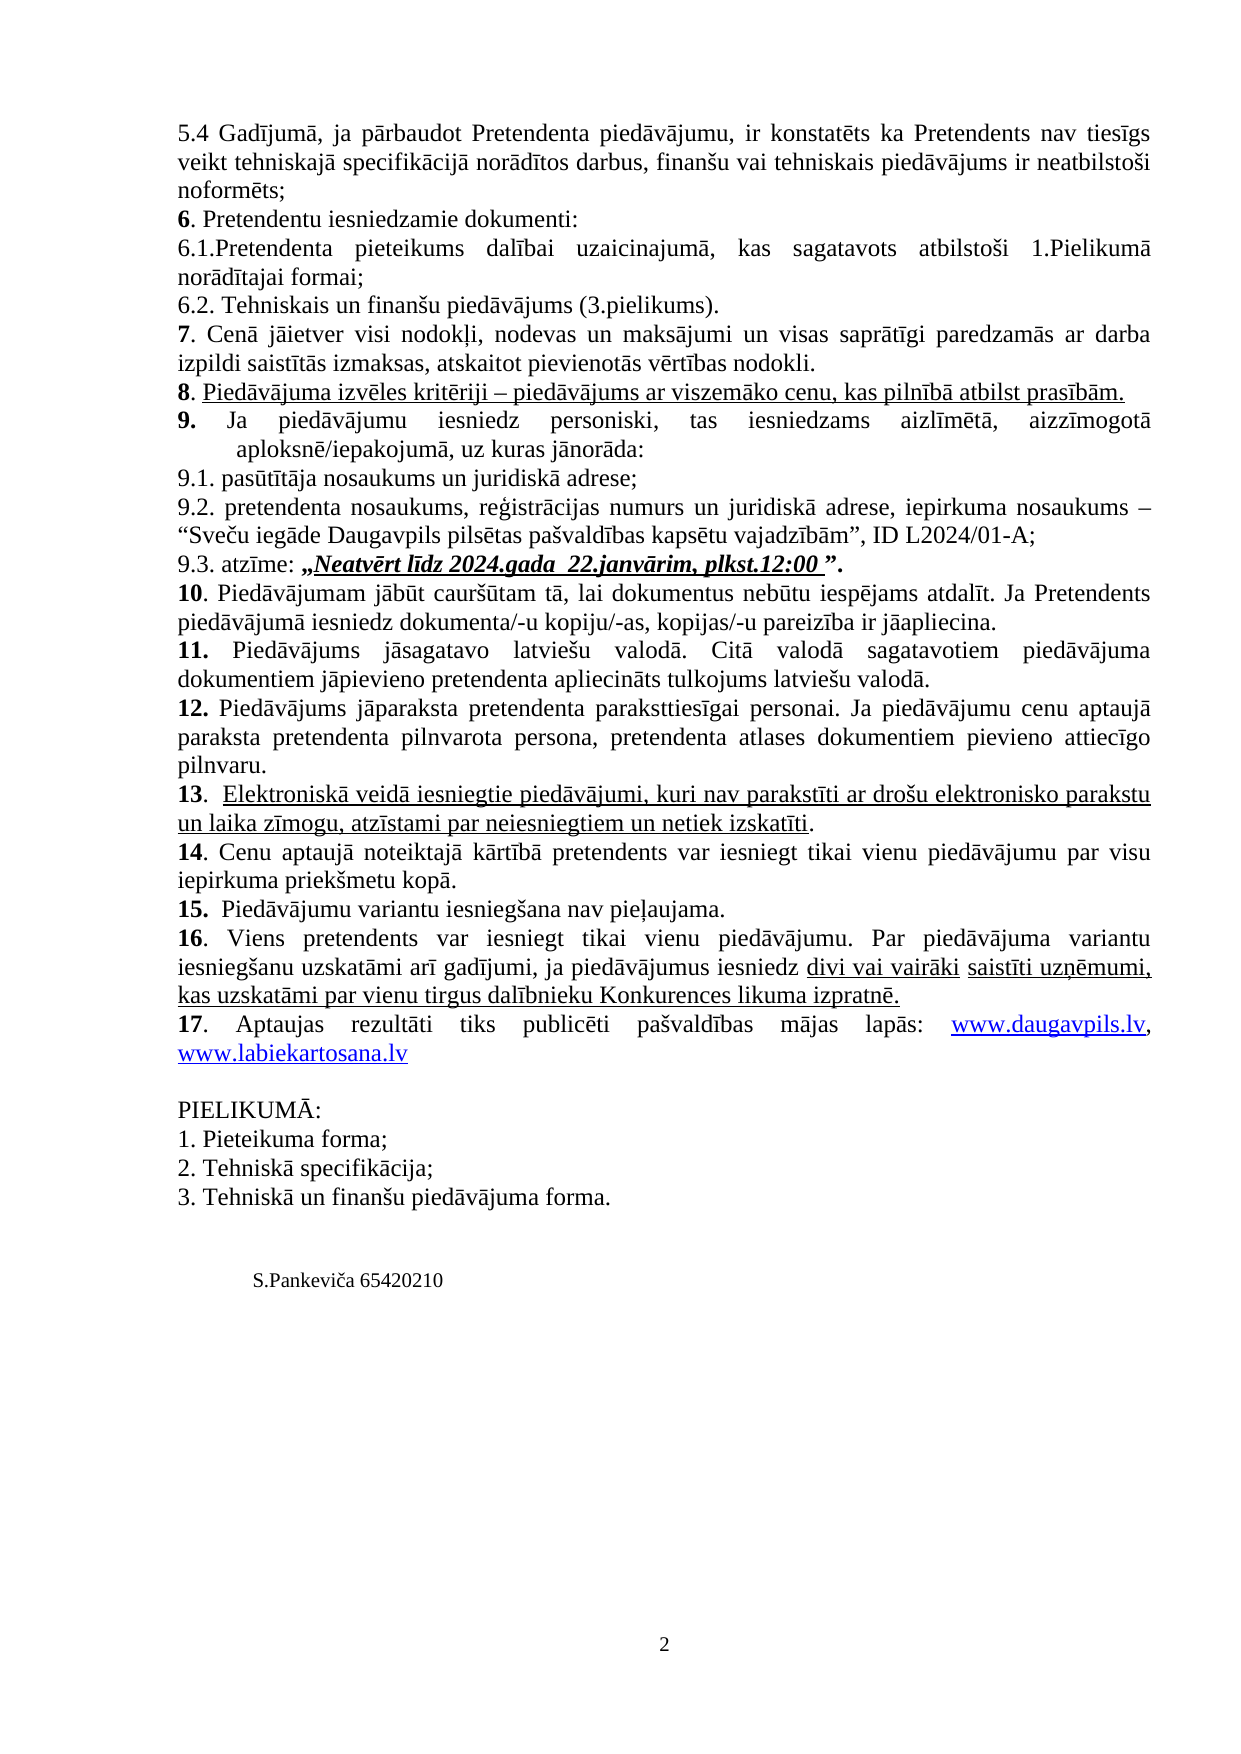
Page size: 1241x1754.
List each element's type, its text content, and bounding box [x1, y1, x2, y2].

text 1. Pieteikuma forma; [177, 1124, 1152, 1153]
text 9.2. pretendenta nosaukums, reģistrācijas numurs un juridiskā adrese, iepirkuma nosaukums – “Sveču iegāde Daugavpils pilsētas pašvaldības kapsētu vajadzībām”, ID L2024/01-A; [177, 492, 1152, 549]
text 3. Tehniskā un finanšu piedāvājuma forma. [177, 1182, 1152, 1211]
text 9. Ja piedāvājumu iesniedz personiski, tas iesniedzams aizlīmētā, aizzīmogotā aploksnē/iepakojumā, uz kuras jānorāda: [177, 406, 1152, 463]
text 6.2. Tehniskais un finanšu piedāvājums (3.pielikums). [177, 291, 1152, 319]
text 2. Tehniskā specifikācija; [177, 1153, 1152, 1182]
text 16. Viens pretendents var iesniegt tikai vienu piedāvājumu. Par piedāvājuma variantu iesniegšanu uzskatāmi arī gadījumi, ja piedāvājumus iesniedz divi vai vairāki saistīti uzņēmumi, kas uzskatāmi par vienu tirgus dalībnieku Konkurences likuma izpratnē. [177, 923, 1152, 1009]
text 6.1.Pretendenta pieteikums dalībai uzaicinajumā, kas sagatavots atbilstoši 1.Pielikumā norādītajai formai; [177, 233, 1152, 291]
text 14. Cenu aptaujā noteiktajā kārtībā pretendents var iesniegt tikai vienu piedāvājumu par visu iepirkuma priekšmetu kopā. [177, 837, 1152, 894]
text S.Pankeviča 65420210 [252, 1268, 1152, 1292]
text 8. Piedāvājuma izvēles kritēriji – piedāvājums ar viszemāko cenu, kas pilnībā atbilst prasībām. [177, 377, 1152, 406]
text 9.1. pasūtītāja nosaukums un juridiskā adrese; [177, 463, 1152, 492]
text 5.4 Gadījumā, ja pārbaudot Pretendenta piedāvājumu, ir konstatēts ka Pretendents nav tiesīgs veikt tehniskajā specifikācijā norādītos darbus, finanšu vai tehniskais piedāvājums ir neatbilstoši noformēts; [177, 118, 1152, 204]
text 10. Piedāvājumam jābūt cauršūtam tā, lai dokumentus nebūtu iespējams atdalīt. Ja Pretendents piedāvājumā iesniedz dokumenta/-u kopiju/-as, kopijas/-u pareizība ir jāapliecina. [177, 578, 1152, 636]
text Pielikumā: [177, 1096, 1152, 1124]
text 9.3. atzīme: „Neatvērt līdz 2024.gada 22.janvārim, plkst.12:00 ”. [177, 549, 1152, 578]
text 6. Pretendentu iesniedzamie dokumenti: [177, 204, 1152, 233]
text 12. Piedāvājums jāparaksta pretendenta paraksttiesīgai personai. Ja piedāvājumu cenu aptaujā paraksta pretendenta pilnvarota persona, pretendenta atlases dokumentiem pievieno attiecīgo pilnvaru. [177, 693, 1152, 779]
text 15. Piedāvājumu variantu iesniegšana nav pieļaujama. [177, 894, 1152, 923]
text 11. Piedāvājums jāsagatavo latviešu valodā. Citā valodā sagatavotiem piedāvājuma dokumentiem jāpievieno pretendenta apliecināts tulkojums latviešu valodā. [177, 636, 1152, 693]
text 17. Aptaujas rezultāti tiks publicēti pašvaldības mājas lapās: www.daugavpils.lv, www.labiekartosana.lv [177, 1009, 1152, 1067]
text 7. Cenā jāietver visi nodokļi, nodevas un maksājumi un visas saprātīgi paredzamās ar darba izpildi saistītās izmaksas, atskaitot pievienotās vērtības nodokli. [177, 319, 1152, 377]
text 13. Elektroniskā veidā iesniegtie piedāvājumi, kuri nav parakstīti ar drošu elektronisko parakstu un laika zīmogu, atzīstami par neiesniegtiem un netiek izskatīti. [177, 779, 1152, 837]
